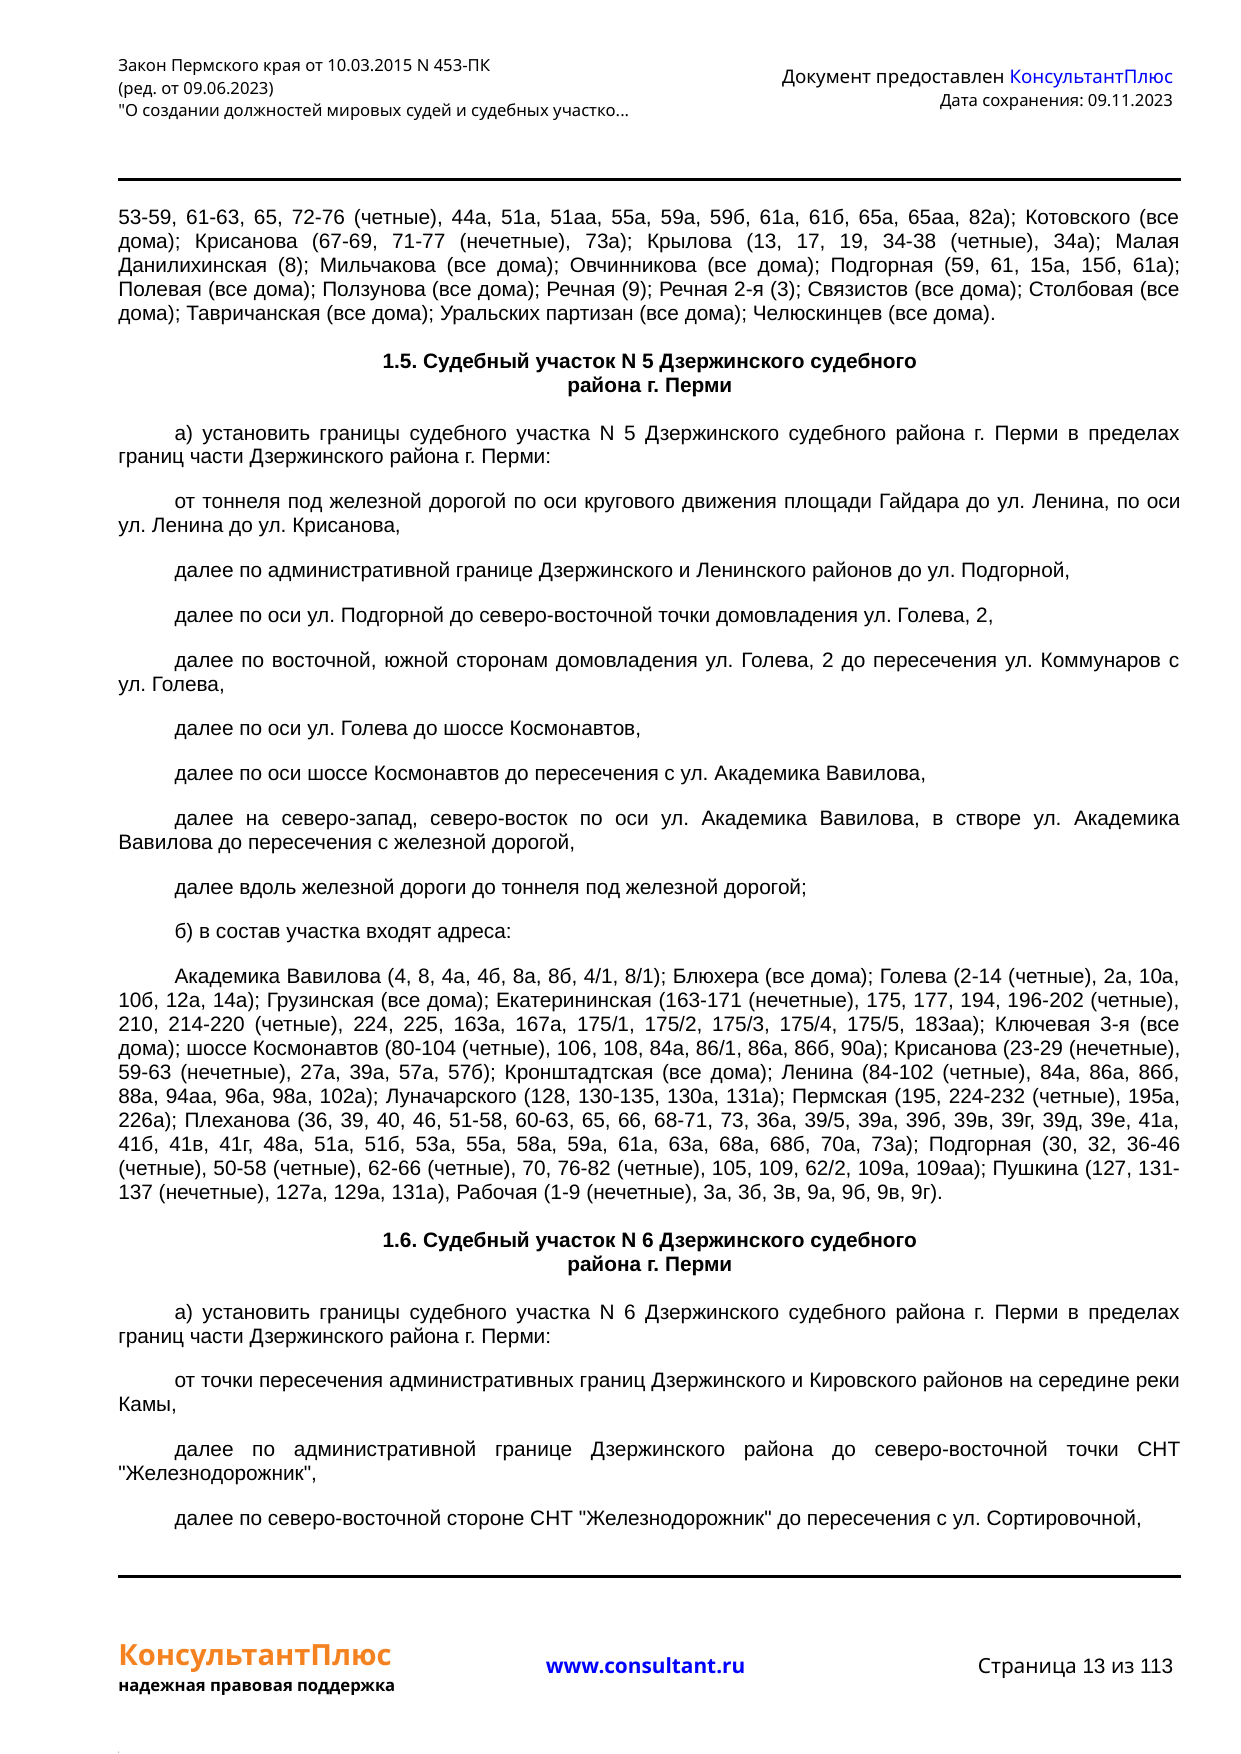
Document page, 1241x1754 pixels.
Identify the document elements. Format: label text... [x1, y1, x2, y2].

text б) в состав участка входят адреса: [118, 919, 1181, 943]
title 1.6. Судебный участок N 6 Дзержинского судебного [118, 1228, 1181, 1252]
text от тоннеля под железной дорогой по оси кругового движения площади Гайдара до ул. Ленина, по оси ул. Ленина до ул. Крисанова, [118, 489, 1181, 537]
text далее по административной границе Дзержинского и Ленинского районов до ул. Подгорной, [118, 558, 1181, 582]
text далее по оси шоссе Космонавтов до пересечения с ул. Академика Вавилова, [118, 761, 1181, 785]
title района г. Перми [118, 372, 1181, 396]
text далее по оси ул. Голева до шоссе Космонавтов, [118, 716, 1181, 740]
title района г. Перми [118, 1252, 1181, 1276]
text далее по восточной, южной сторонам домовладения ул. Голева, 2 до пересечения ул. Коммунаров с ул. Голева, [118, 647, 1181, 695]
text а) установить границы судебного участка N 5 Дзержинского судебного района г. Перми в пределах границ части Дзержинского района г. Перми: [118, 420, 1181, 468]
text далее на северо-запад, северо-восток по оси ул. Академика Вавилова, в створе ул. Академика Вавилова до пересечения с железной дорогой, [118, 806, 1181, 854]
text далее по административной границе Дзержинского района до северо-восточной точки СНТ "Железнодорожник", [118, 1437, 1181, 1485]
text Академика Вавилова (4, 8, 4а, 4б, 8а, 8б, 4/1, 8/1); Блюхера (все дома); Голева (2-14 (четные), 2а, 10а, 10б, 12а, 14а); Грузинская (все дома); Екатерининская (163-171 (нечетные), 175, 177, 194, 196-202 (четные), 210, 214-220 (четные), 224, 225, 163а, 167а, 175/1, 175/2, 175/3, 175/4, 175/5, 183аа); Ключевая 3-я (все дома); шоссе Космонавтов (80-104 (четные), 106, 108, 84а, 86/1, 86а, 86б, 90а); Крисанова (23-29 (нечетные), 59-63 (нечетные), 27а, 39а, 57а, 57б); Кронштадтская (все дома); Ленина (84-102 (четные), 84а, 86а, 86б, 88а, 94аа, 96а, 98а, 102а); Луначарского (128, 130-135, 130а, 131а); Пермская (195, 224-232 (четные), 195а, 226а); Плеханова (36, 39, 40, 46, 51-58, 60-63, 65, 66, 68-71, 73, 36а, 39/5, 39а, 39б, 39в, 39г, 39д, 39е, 41а, 41б, 41в, 41г, 48а, 51а, 51б, 53а, 55а, 58а, 59а, 61а, 63а, 68а, 68б, 70а, 73а); Подгорная (30, 32, 36-46 (четные), 50-58 (четные), 62-66 (четные), 70, 76-82 (четные), 105, 109, 62/2, 109а, 109аа); Пушкина (127, 131-137 (нечетные), 127а, 129а, 131а), Рабочая (1-9 (нечетные), 3а, 3б, 3в, 9а, 9б, 9в, 9г). [118, 964, 1181, 1204]
title 1.5. Судебный участок N 5 Дзержинского судебного [118, 348, 1181, 372]
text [118, 205, 1181, 324]
text далее вдоль железной дороги до тоннеля под железной дорогой; [118, 874, 1181, 898]
text далее по оси ул. Подгорной до северо-восточной точки домовладения ул. Голева, 2, [118, 603, 1181, 627]
text далее по северо-восточной стороне СНТ "Железнодорожник" до пересечения с ул. Сортировочной, [118, 1506, 1181, 1530]
text а) установить границы судебного участка N 6 Дзержинского судебного района г. Перми в пределах границ части Дзержинского района г. Перми: [118, 1299, 1181, 1347]
text от точки пересечения административных границ Дзержинского и Кировского районов на середине реки Камы, [118, 1368, 1181, 1416]
